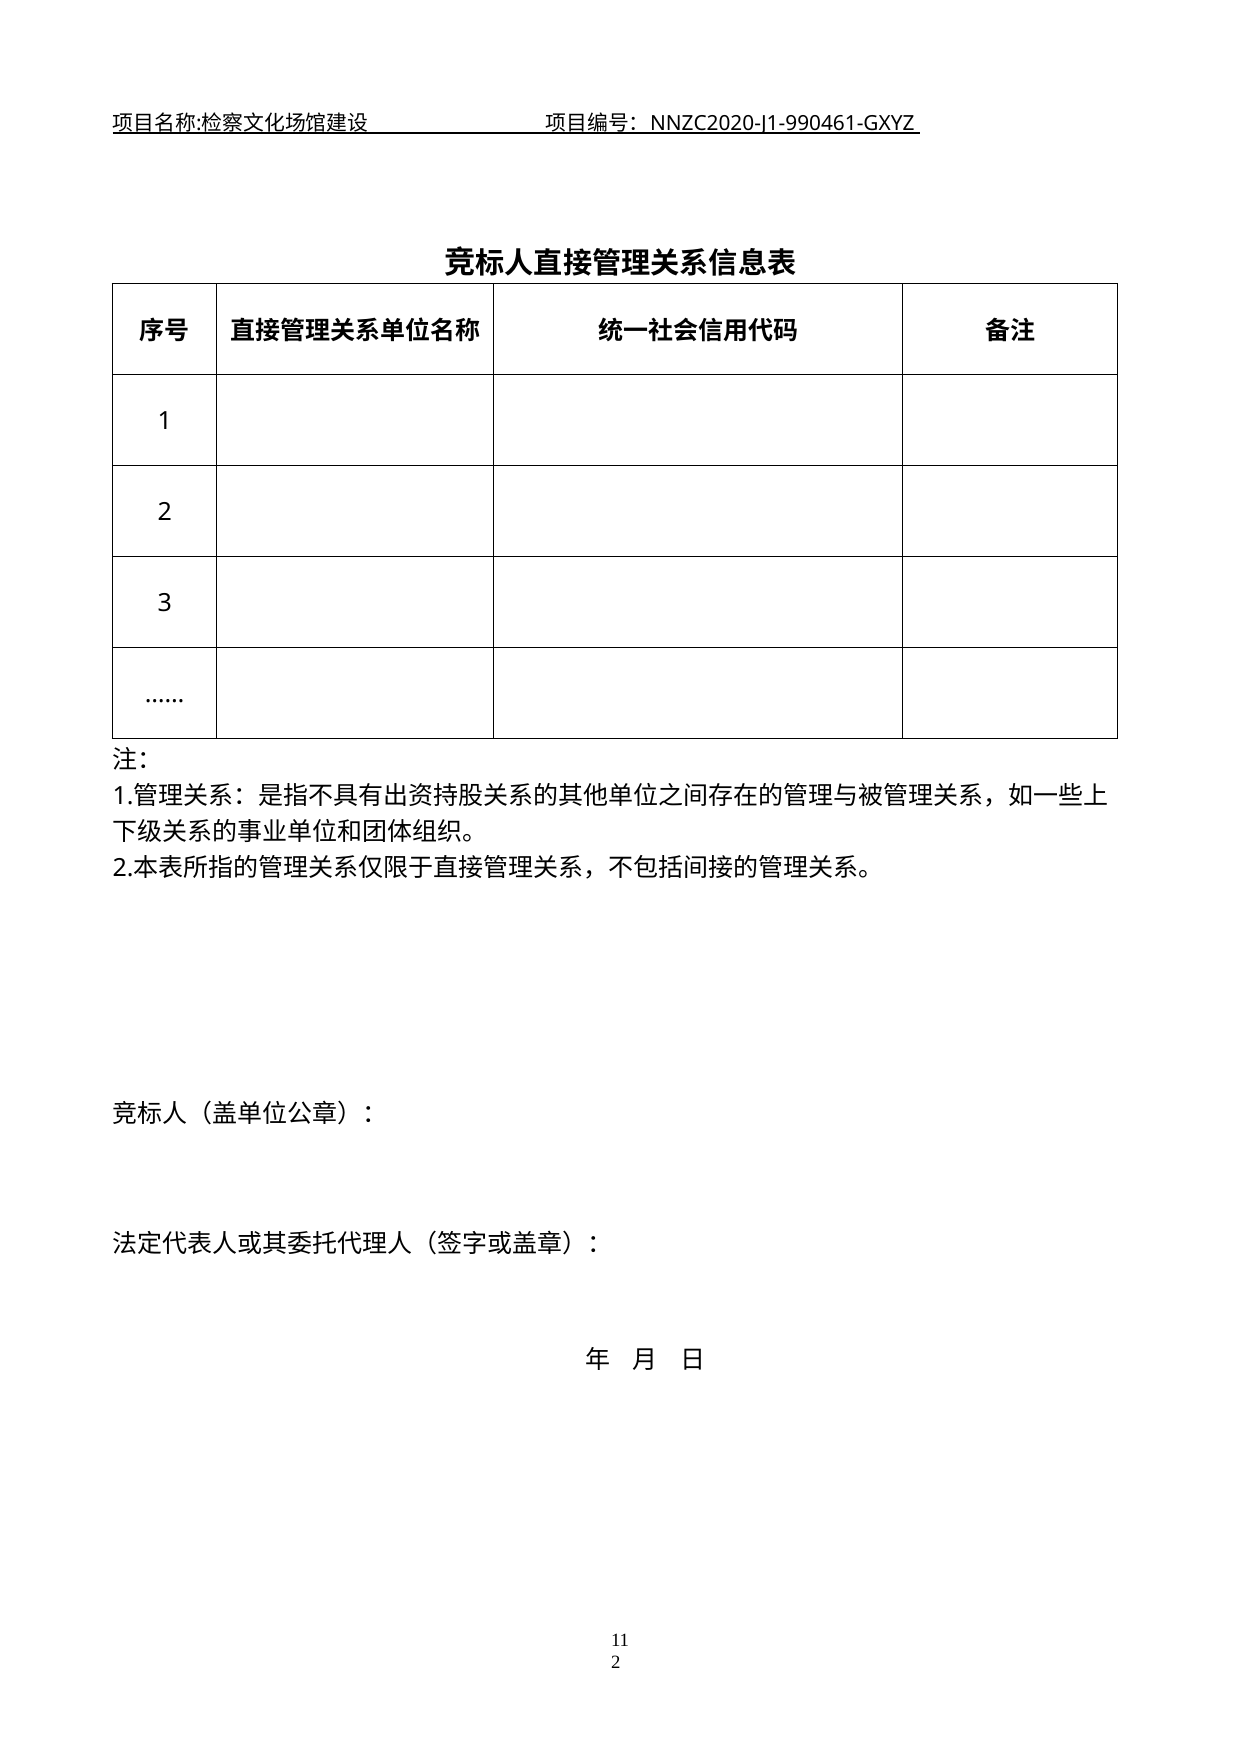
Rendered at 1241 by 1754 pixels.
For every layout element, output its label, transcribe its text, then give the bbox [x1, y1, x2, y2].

text 竞标人直接管理关系信息表 [112, 238, 1128, 283]
text 竞标人（盖单位公章）： [112, 1079, 1128, 1144]
table_cell [217, 466, 493, 556]
text 1.管理关系：是指不具有出资持股关系的其他单位之间存在的管理与被管理关系，如一些上下级关系的事业单位和团体组织。 [112, 775, 1128, 848]
text 年 月 日 [112, 1326, 1128, 1391]
table_header 统一社会信用代码 [494, 284, 902, 374]
table_header 直接管理关系单位名称 [217, 284, 493, 374]
table_cell [217, 375, 493, 465]
table_header 备注 [903, 284, 1117, 374]
table_cell [217, 648, 493, 738]
table_cell [903, 375, 1117, 465]
table_cell [494, 466, 902, 556]
table_cell [903, 557, 1117, 647]
table_cell …… [113, 648, 216, 738]
table_cell 3 [113, 557, 216, 647]
table_cell [494, 648, 902, 738]
table_cell [494, 557, 902, 647]
text 注： [112, 739, 1128, 775]
text 2.本表所指的管理关系仅限于直接管理关系，不包括间接的管理关系。 [112, 848, 1128, 884]
table_header 序号 [113, 284, 216, 374]
table_cell 1 [113, 375, 216, 465]
table_cell [903, 466, 1117, 556]
text 法定代表人或其委托代理人（签字或盖章）： [112, 1209, 1128, 1274]
table_cell [494, 375, 902, 465]
table_cell 2 [113, 466, 216, 556]
table_cell [217, 557, 493, 647]
table_cell [903, 648, 1117, 738]
